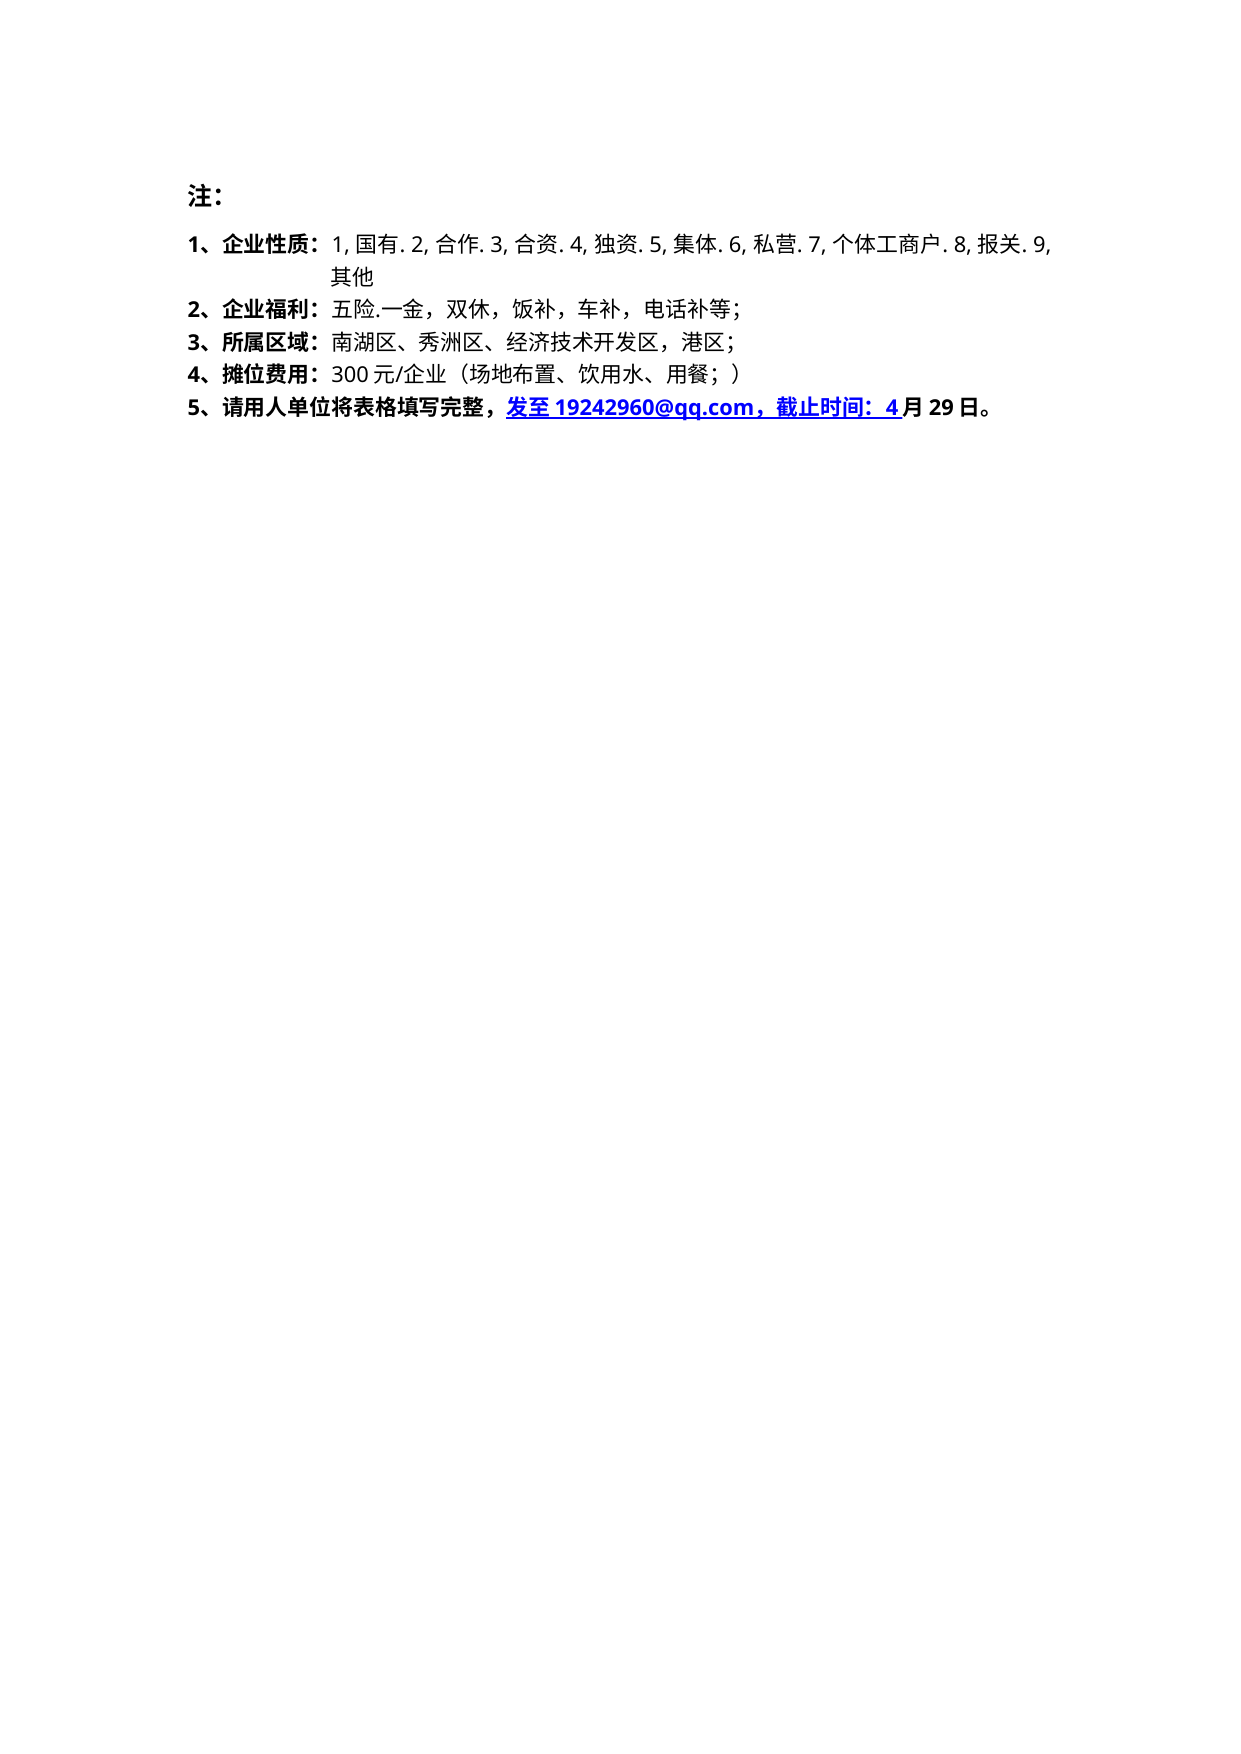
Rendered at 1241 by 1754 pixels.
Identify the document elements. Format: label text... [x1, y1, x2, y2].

text 注： [187, 162, 1053, 227]
text 5、请用人单位将表格填写完整，发至19242960@qq.com，截止时间：4月29日。 [187, 389, 1053, 422]
text 1、企业性质：1, 国有. 2, 合作. 3, 合资. 4, 独资. 5, 集体. 6, 私营. 7, 个体工商户. 8, 报关. 9, 其他 [187, 227, 1053, 292]
text 2、企业福利：五险.一金，双休，饭补，车补，电话补等； [187, 292, 1053, 324]
text 3、所属区域：南湖区、秀洲区、经济技术开发区，港区； [187, 324, 1053, 357]
text 4、摊位费用：300元/企业（场地布置、饮用水、用餐；） [187, 357, 1053, 389]
